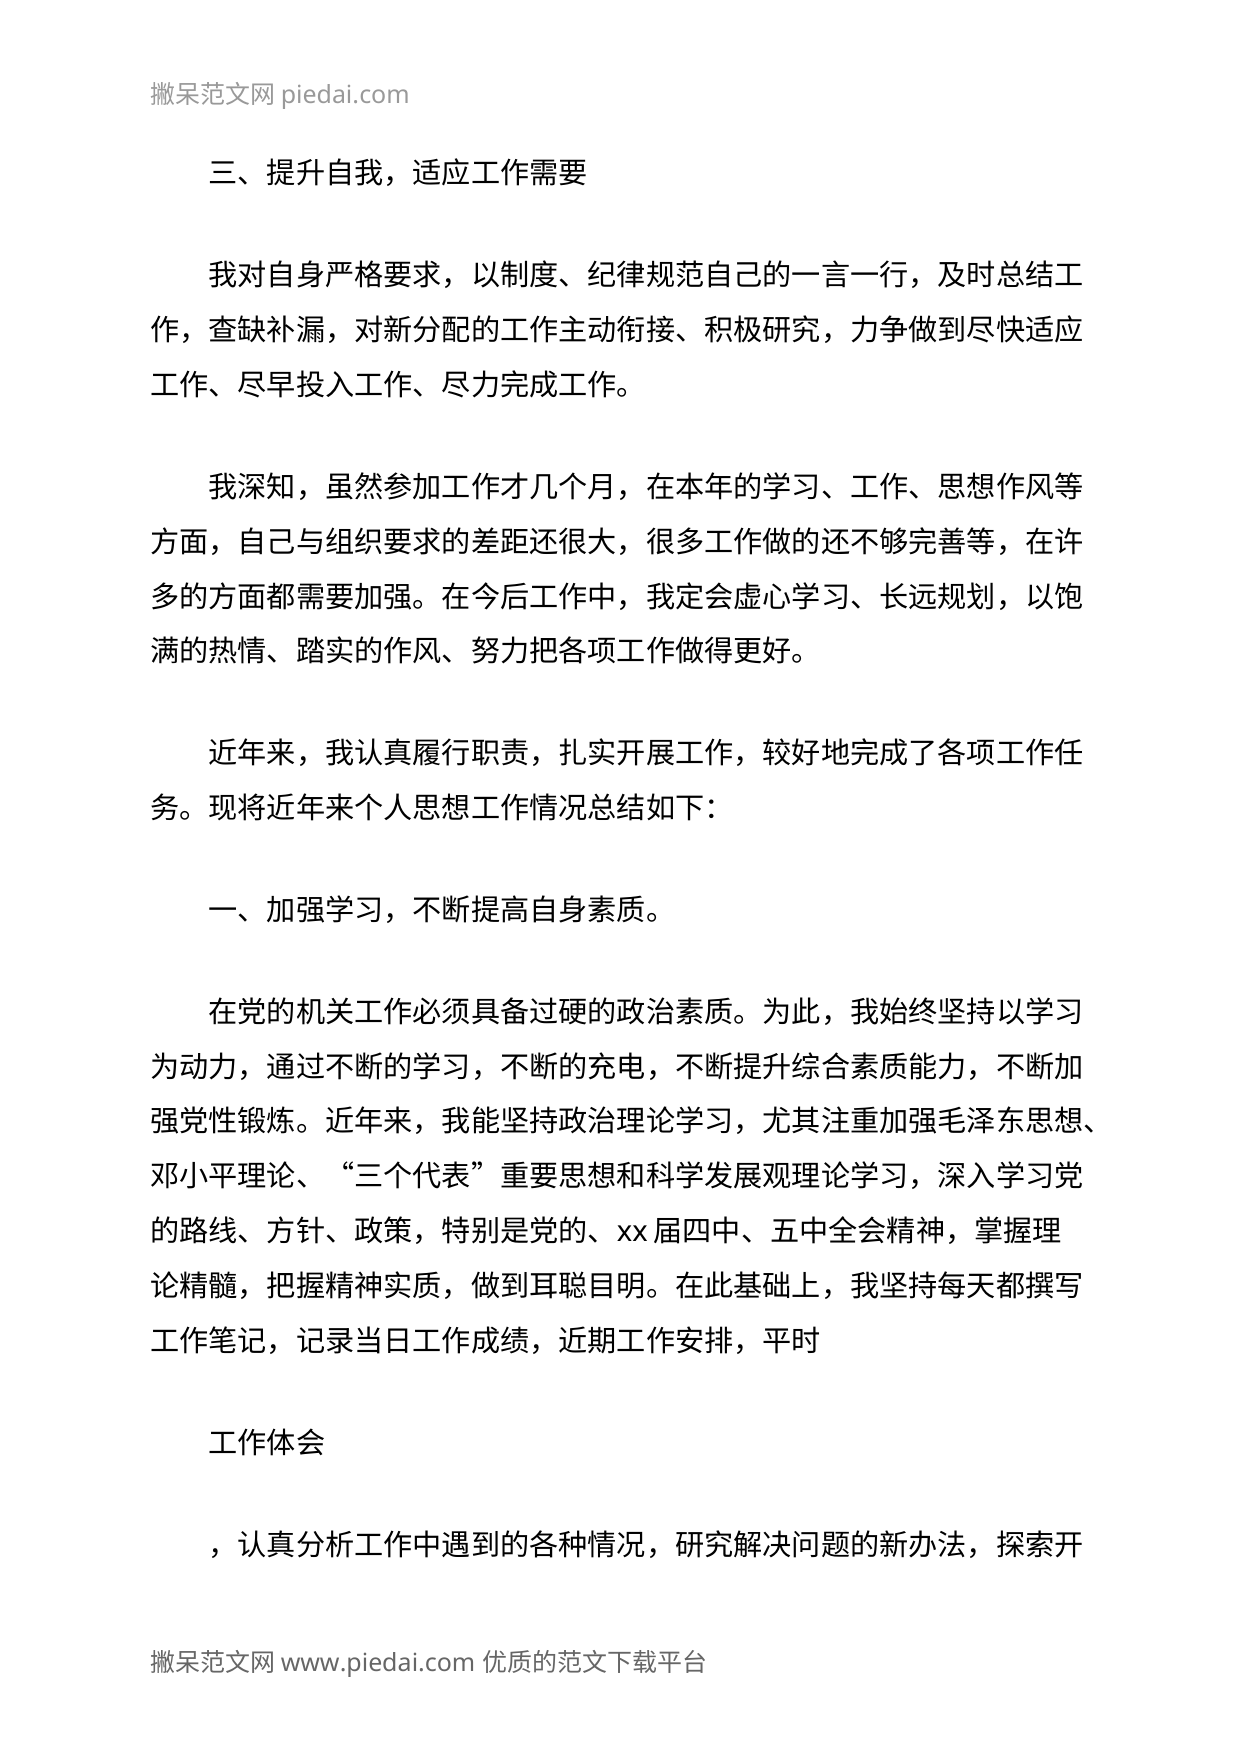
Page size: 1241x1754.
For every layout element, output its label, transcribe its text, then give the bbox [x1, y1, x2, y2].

text 在党的机关工作必须具备过硬的政治素质。为此，我始终坚持以学习为动力，通过不断的学习，不断的充电，不断提升综合素质能力，不断加强党性锻炼。近年来，我能坚持政治理论学习，尤其注重加强毛泽东思想、邓小平理论、“三个代表”重要思想和科学发展观理论学习，深入学习党的路线、方针、政策，特别是党的、xx届四中、五中全会精神，掌握理论精髓，把握精神实质，做到耳聪目明。在此基础上，我坚持每天都撰写工作笔记，记录当日工作成绩，近期工作安排，平时 [150, 988, 1090, 1360]
text 我深知，虽然参加工作才几个月，在本年的学习、工作、思想作风等方面，自己与组织要求的差距还很大，很多工作做的还不够完善等，在许多的方面都需要加强。在今后工作中，我定会虚心学习、长远规划，以饱满的热情、踏实的作风、努力把各项工作做得更好。 [150, 463, 1090, 670]
text 我对自身严格要求，以制度、纪律规范自己的一言一行，及时总结工作，查缺补漏，对新分配的工作主动衔接、积极研究，力争做到尽快适应工作、尽早投入工作、尽力完成工作。 [150, 252, 1090, 404]
text 工作体会 [150, 1419, 1090, 1462]
text 一、加强学习，不断提高自身素质。 [150, 886, 1090, 929]
text 近年来，我认真履行职责，扎实开展工作，较好地完成了各项工作任务。现将近年来个人思想工作情况总结如下： [150, 730, 1090, 827]
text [150, 1521, 1090, 1563]
text 三、提升自我，适应工作需要 [150, 150, 1090, 192]
